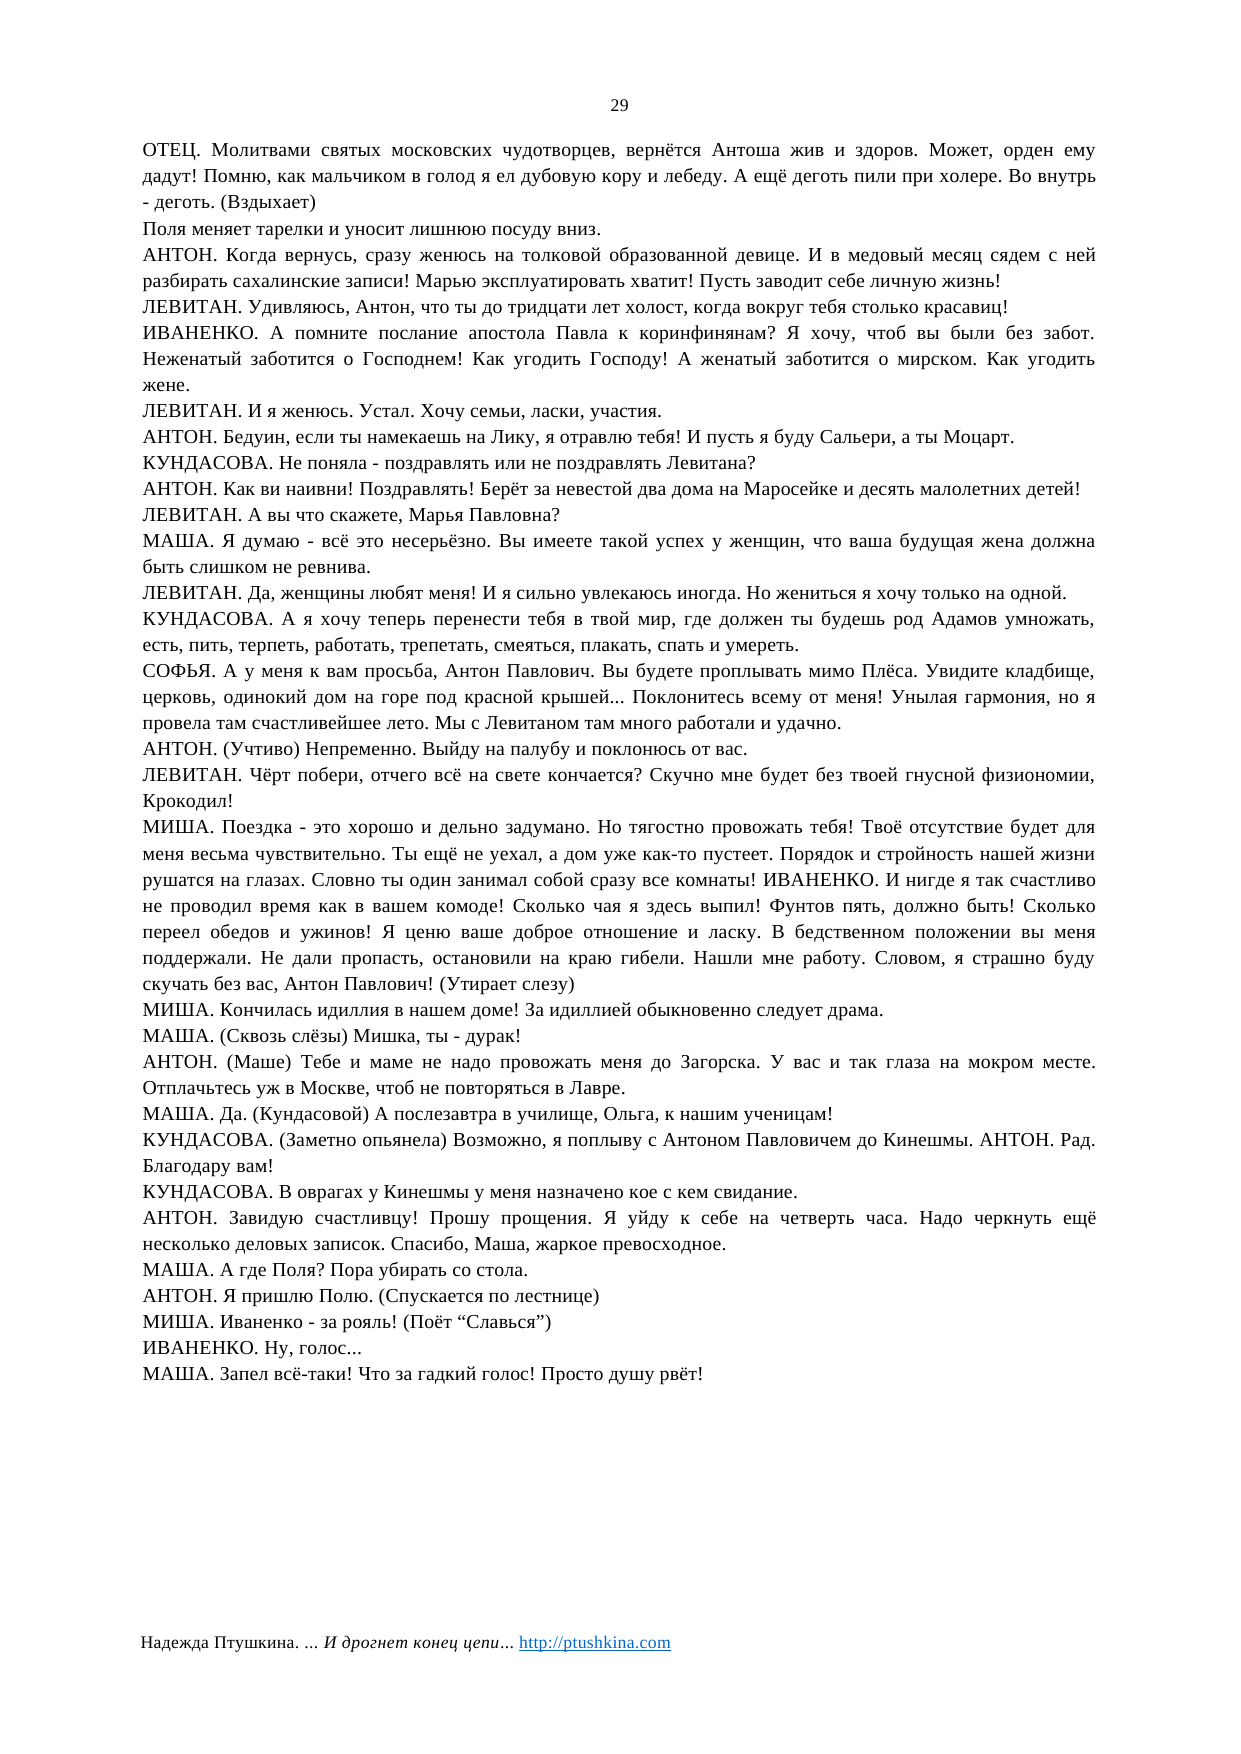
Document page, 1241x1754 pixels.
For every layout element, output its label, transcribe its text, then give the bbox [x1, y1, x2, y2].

text МАША. (Сквозь слёзы) Мишка, ты - дурак! [142, 1021, 1102, 1047]
text АНТОН. Я пришлю Полю. (Спускается по лестнице) [142, 1282, 1102, 1308]
text МАША. Да. (Кундасовой) А послезавтра в училище, Ольга, к нашим ученицам! [142, 1099, 1102, 1126]
text АНТОН. Когда вернусь, сразу женюсь на толковой образованной девице. И в медовый месяц сядем с ней разбирать сахалинские записи! Марью эксплуатировать хватит! Пусть заводит себе личную жизнь! [142, 240, 1098, 292]
text ЛЕВИТАН. Да, женщины любят меня! И я сильно увлекаюсь иногда. Но жениться я хочу только на одной. [142, 579, 1098, 605]
text МАША. Запел всё-таки! Что за гадкий голос! Просто душу рвёт! [142, 1360, 1102, 1386]
text КУНДАСОВА. В оврагах у Кинешмы у меня назначено кое с кем свидание. [142, 1178, 1102, 1204]
text МАША. А где Поля? Пора убирать со стола. [142, 1256, 1102, 1282]
text СОФЬЯ. А у меня к вам просьба, Антон Павлович. Вы будете проплывать мимо Плёса. Увидите кладбище, церковь, одинокий дом на горе под красной крышей... Поклонитесь всему от меня! Унылая гармония, но я провела там счастливейшее лето. Мы с Левитаном там много работали и удачно. [142, 657, 1098, 735]
text ЛЕВИТАН. А вы что скажете, Марья Павловна? [142, 501, 1102, 527]
text Поля меняет тарелки и уносит лишнюю посуду вниз. [142, 214, 1102, 240]
text МИША. Иваненко - за рояль! (Поёт “Славься”) [142, 1308, 1102, 1334]
text КУНДАСОВА. (Заметно опьянела) Возможно, я поплыву с Антоном Павловичем до Кинешмы. АНТОН. Рад. Благодару вам! [142, 1126, 1098, 1178]
text ИВАНЕНКО. А помните послание апостола Павла к коринфинянам? Я хочу, чтоб вы были без забот. Неженатый заботится о Господнем! Как угодить Господу! А женатый заботится о мирском. Как угодить жене. [142, 318, 1098, 396]
text АНТОН. Как ви наивни! Поздравлять! Берёт за невестой два дома на Маросейке и десять малолетних детей! [142, 474, 1098, 501]
text АНТОН. (Учтиво) Непременно. Выйду на палубу и поклонюсь от вас. [142, 735, 1102, 761]
text ЛЕВИТАН. Чёрт побери, отчего всё на свете кончается? Скучно мне будет без твоей гнусной физиономии, Крокодил! [142, 761, 1098, 813]
text АНТОН. (Маше) Тебе и маме не надо провожать меня до Загорска. У вас и так глаза на мокром месте. Отплачьтесь уж в Москве, чтоб не повторяться в Лавре. [142, 1047, 1098, 1099]
text Надежда Птушкина. ... И дрогнет конец цепи... http://ptushkina.com [140, 1634, 671, 1652]
text ЛЕВИТАН. Удивляюсь, Антон, что ты до тридцати лет холост, когда вокруг тебя столько красавиц! [142, 292, 1098, 318]
text МИША. Кончилась идиллия в нашем доме! За идиллией обыкновенно следует драма. [142, 995, 1102, 1021]
text МИША. Поездка - это хорошо и дельно задумано. Но тягостно провожать тебя! Твоё отсутствие будет для меня весьма чувствительно. Ты ещё не уехал, а дом уже как-то пустеет. Порядок и стройность нашей жизни рушатся на глазах. Словно ты один занимал собой сразу все комнаты! ИВАНЕНКО. И нигде я так счастливо не проводил время как в вашем комоде! Сколько чая я здесь выпил! Фунтов пять, должно быть! Сколько переел обедов и ужинов! Я ценю ваше доброе отношение и ласку. В бедственном положении вы меня поддержали. Не дали пропасть, остановили на краю гибели. Нашли мне работу. Словом, я страшно буду скучать без вас, Антон Павлович! (Утирает слезу) [142, 813, 1098, 995]
text ЛЕВИТАН. И я женюсь. Устал. Хочу семьи, ласки, участия. [142, 396, 1102, 422]
text ОТЕЦ. Молитвами святых московских чудотворцев, вернётся Антоша жив и здоров. Может, орден ему дадут! Помню, как мальчиком в голод я ел дубовую кору и лебеду. А ещё деготь пили при холере. Во внутрь - деготь. (Вздыхает) [142, 136, 1098, 214]
text МАША. Я думаю - всё это несерьёзно. Вы имеете такой успех у женщин, что ваша будущая жена должна быть слишком не ревнива. [142, 527, 1098, 579]
text КУНДАСОВА. Не поняла - поздравлять или не поздравлять Левитана? [142, 448, 1102, 474]
text АНТОН. Завидую счастливцу! Прошу прощения. Я уйду к себе на четверть часа. Надо черкнуть ещё несколько деловых записок. Спасибо, Маша, жаркое превосходное. [142, 1204, 1098, 1256]
text 29 [610, 98, 628, 115]
text ИВАНЕНКО. Ну, голос... [142, 1334, 1102, 1360]
text АНТОН. Бедуин, если ты намекаешь на Лику, я отравлю тебя! И пусть я буду Сальери, а ты Моцарт. [142, 422, 1098, 448]
text КУНДАСОВА. А я хочу теперь перенести тебя в твой мир, где должен ты будешь род Адамов умножать, есть, пить, терпеть, работать, трепетать, смеяться, плакать, спать и умереть. [142, 605, 1098, 657]
